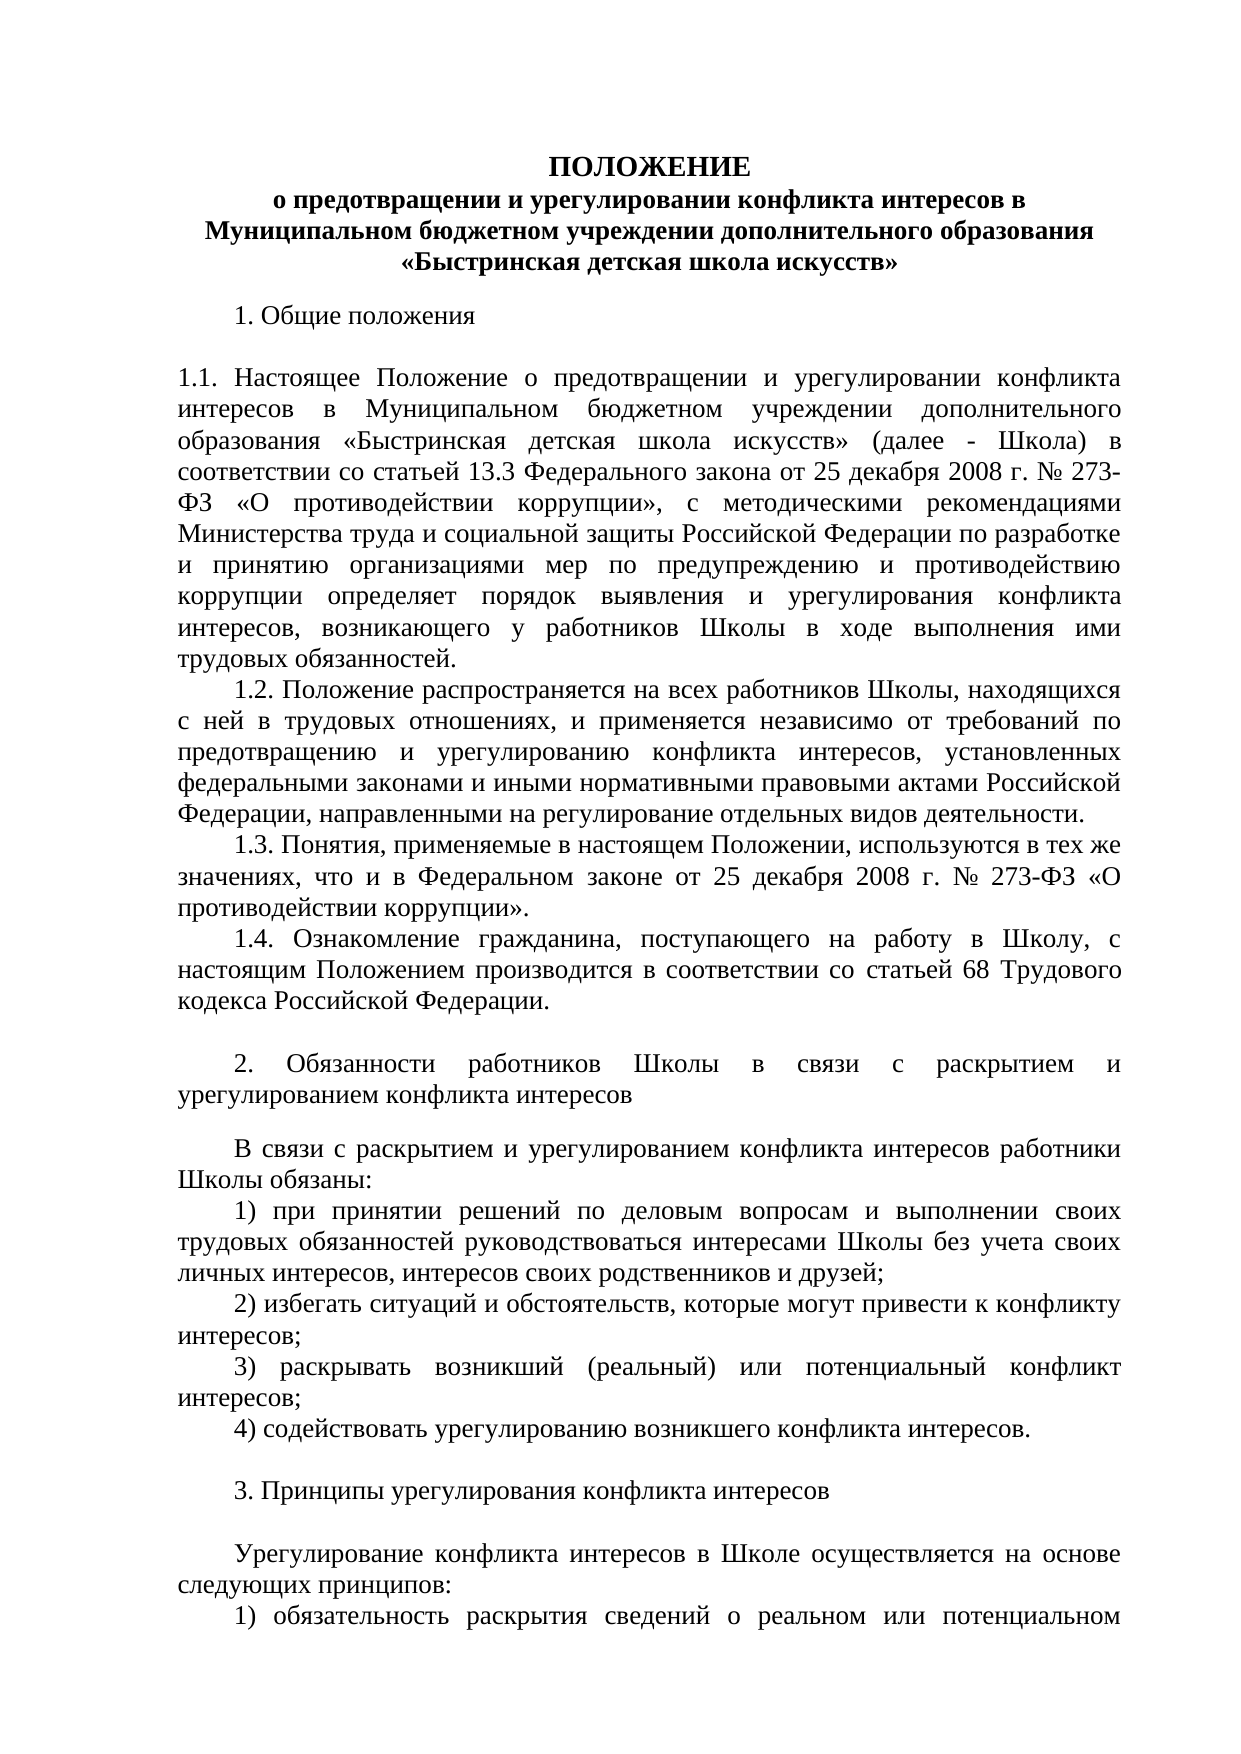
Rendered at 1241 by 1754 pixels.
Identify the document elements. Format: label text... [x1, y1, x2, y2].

title «Быстринская детская школа искусств» [177, 245, 1122, 276]
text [177, 1599, 1122, 1630]
text 2) избегать ситуаций и обстоятельств, которые могут привести к конфликту интересов; [177, 1288, 1122, 1350]
text 1.4. Ознакомление гражданина, поступающего на работу в Школу, с настоящим Положением производится в соответствии со статьей 68 Трудового кодекса Российской Федерации. [177, 922, 1122, 1016]
title о предотвращении и урегулировании конфликта интересов в Муниципальном бюджетном учреждении дополнительного образования [177, 183, 1122, 245]
text 1. Общие положения [177, 299, 1122, 330]
text 4) содействовать урегулированию возникшего конфликта интересов. [177, 1412, 1122, 1443]
title ПОЛОЖЕНИЕ [177, 149, 1122, 183]
text В связи с раскрытием и урегулированием конфликта интересов работники Школы обязаны: [177, 1132, 1122, 1194]
title 1.1. Настоящее Положение о предотвращении и урегулировании конфликта интересов в Муниципальном бюджетном учреждении дополнительного образования «Быстринская детская школа искусств» (далее - Школа) в соответствии со статьей 13.3 Федерального закона от 25 декабря . № 273-ФЗ «О противодействии коррупции», с методическими рекомендациями Министерства труда и социальной защиты Российской Федерации по разработке и принятию организациями мер по предупреждению и противодействию коррупции определяет порядок выявления и урегулирования конфликта интересов, возникающего у работников Школы в ходе выполнения ими трудовых обязанностей. [177, 361, 1122, 673]
text 1) при принятии решений по деловым вопросам и выполнении своих трудовых обязанностей руководствоваться интересами Школы без учета своих личных интересов, интересов своих родственников и друзей; [177, 1194, 1122, 1288]
text 2. Обязанности работников Школы в связи с раскрытием и урегулированием конфликта интересов [177, 1047, 1122, 1109]
text 3) раскрывать возникший (реальный) или потенциальный конфликт интересов; [177, 1350, 1122, 1412]
text 3. Принципы урегулирования конфликта интересов [177, 1474, 1122, 1506]
text 1.2. Положение распространяется на всех работников Школы, находящихся с ней в трудовых отношениях, и применяется независимо от требований по предотвращению и урегулированию конфликта интересов, установленных федеральными законами и иными нормативными правовыми актами Российской Федерации, направленными на регулирование отдельных видов деятельности. [177, 673, 1122, 829]
text 1.3. Понятия, применяемые в настоящем Положении, используются в тех же значениях, что и в Федеральном законе от 25 декабря . № 273-ФЗ «О противодействии коррупции». [177, 829, 1122, 922]
text Урегулирование конфликта интересов в Школе осуществляется на основе следующих принципов: [177, 1537, 1122, 1599]
